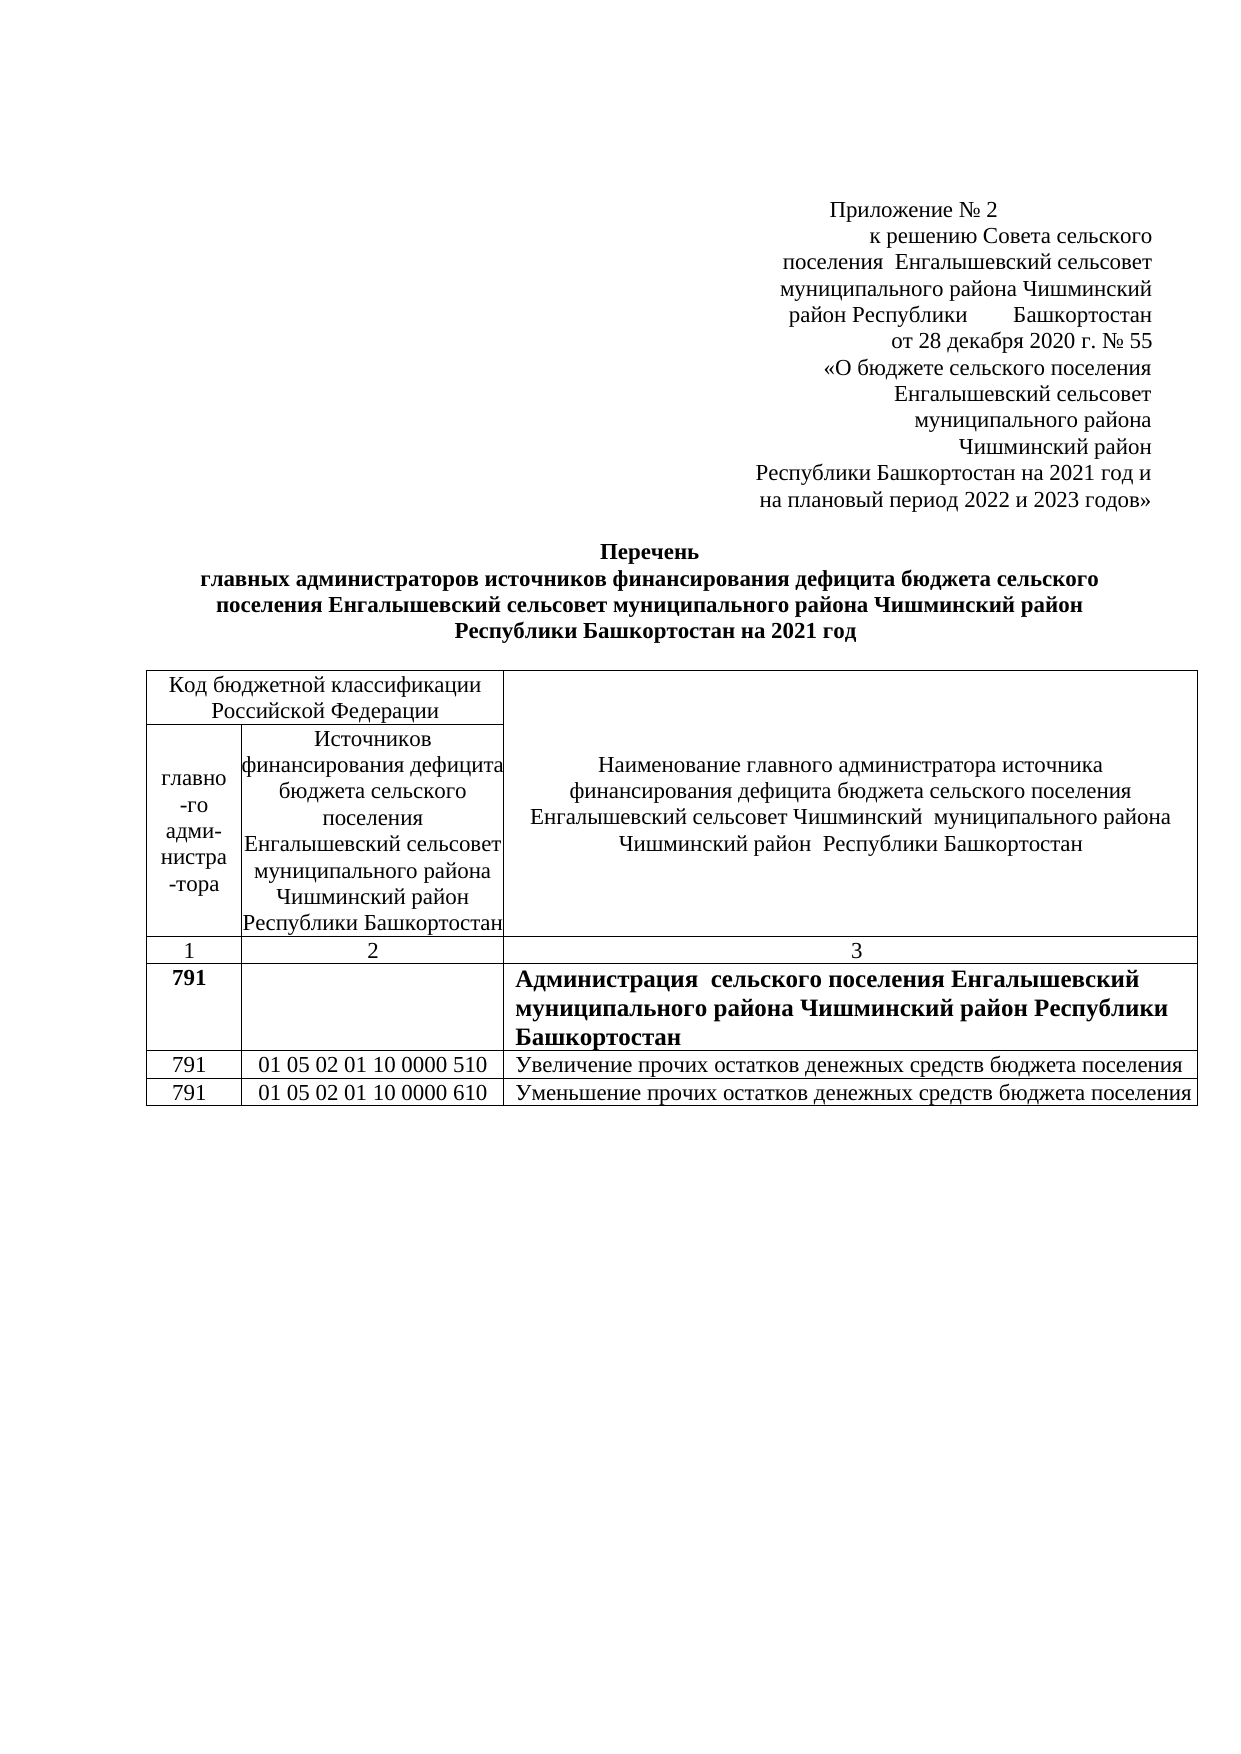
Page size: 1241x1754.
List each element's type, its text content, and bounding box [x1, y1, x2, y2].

text Республики Башкортостан на 2021 год [148, 617, 1152, 644]
table_cell 1 [147, 937, 241, 963]
text от 28 декабря 2020 г. № 55 [729, 327, 1152, 354]
table_cell 791 [147, 1051, 241, 1078]
text поселения Енгалышевский сельсовет муниципального района Чишминский район Республики Башкортостан [748, 248, 1152, 327]
table_cell 01 05 02 01 10 0000 510 [242, 1051, 503, 1078]
text к решению Совета сельского [748, 222, 1152, 248]
table_cell главно-го адми-нистра-тора [147, 725, 241, 936]
table_cell Увеличение прочих остатков денежных средств бюджета поселения [504, 1051, 1197, 1078]
subtitle Республики Башкортостан на 2021 год и на плановый период 2022 и 2023 годов» [748, 459, 1152, 512]
subtitle Приложение № 2 [748, 196, 1079, 222]
table_cell [242, 964, 503, 1050]
table_cell 791 [147, 964, 241, 1050]
table_cell Уменьшение прочих остатков денежных средств бюджета поселения [504, 1079, 1197, 1105]
text Перечень [148, 538, 1152, 565]
text Чишминский район [748, 433, 1152, 459]
table_cell Администрация сельского поселения Енгалышевский муниципального района Чишминский район Республики Башкортостан [504, 964, 1197, 1050]
table_header Код бюджетной классификации Российской Федерации [147, 671, 503, 724]
table_cell 2 [242, 937, 503, 963]
table_header Наименование главного администратора источника финансирования дефицита бюджета сельского поселения Енгалышевский сельсовет Чишминский муниципального района Чишминский район Республики Башкортостан [504, 671, 1197, 936]
table_cell 791 [147, 1079, 241, 1105]
text «О бюджете сельского поселения Енгалышевский сельсовет муниципального района [748, 354, 1152, 433]
text главных администраторов источников финансирования дефицита бюджета сельского поселения Енгалышевский сельсовет муниципального района Чишминский район [148, 565, 1152, 617]
table_cell 3 [504, 937, 1197, 963]
table_cell 01 05 02 01 10 0000 610 [242, 1079, 503, 1105]
table_cell Источников финансирования дефицита бюджета сельского поселения Енгалышевский сельсовет муниципального района Чишминский район Республики Башкортостан [242, 725, 503, 936]
